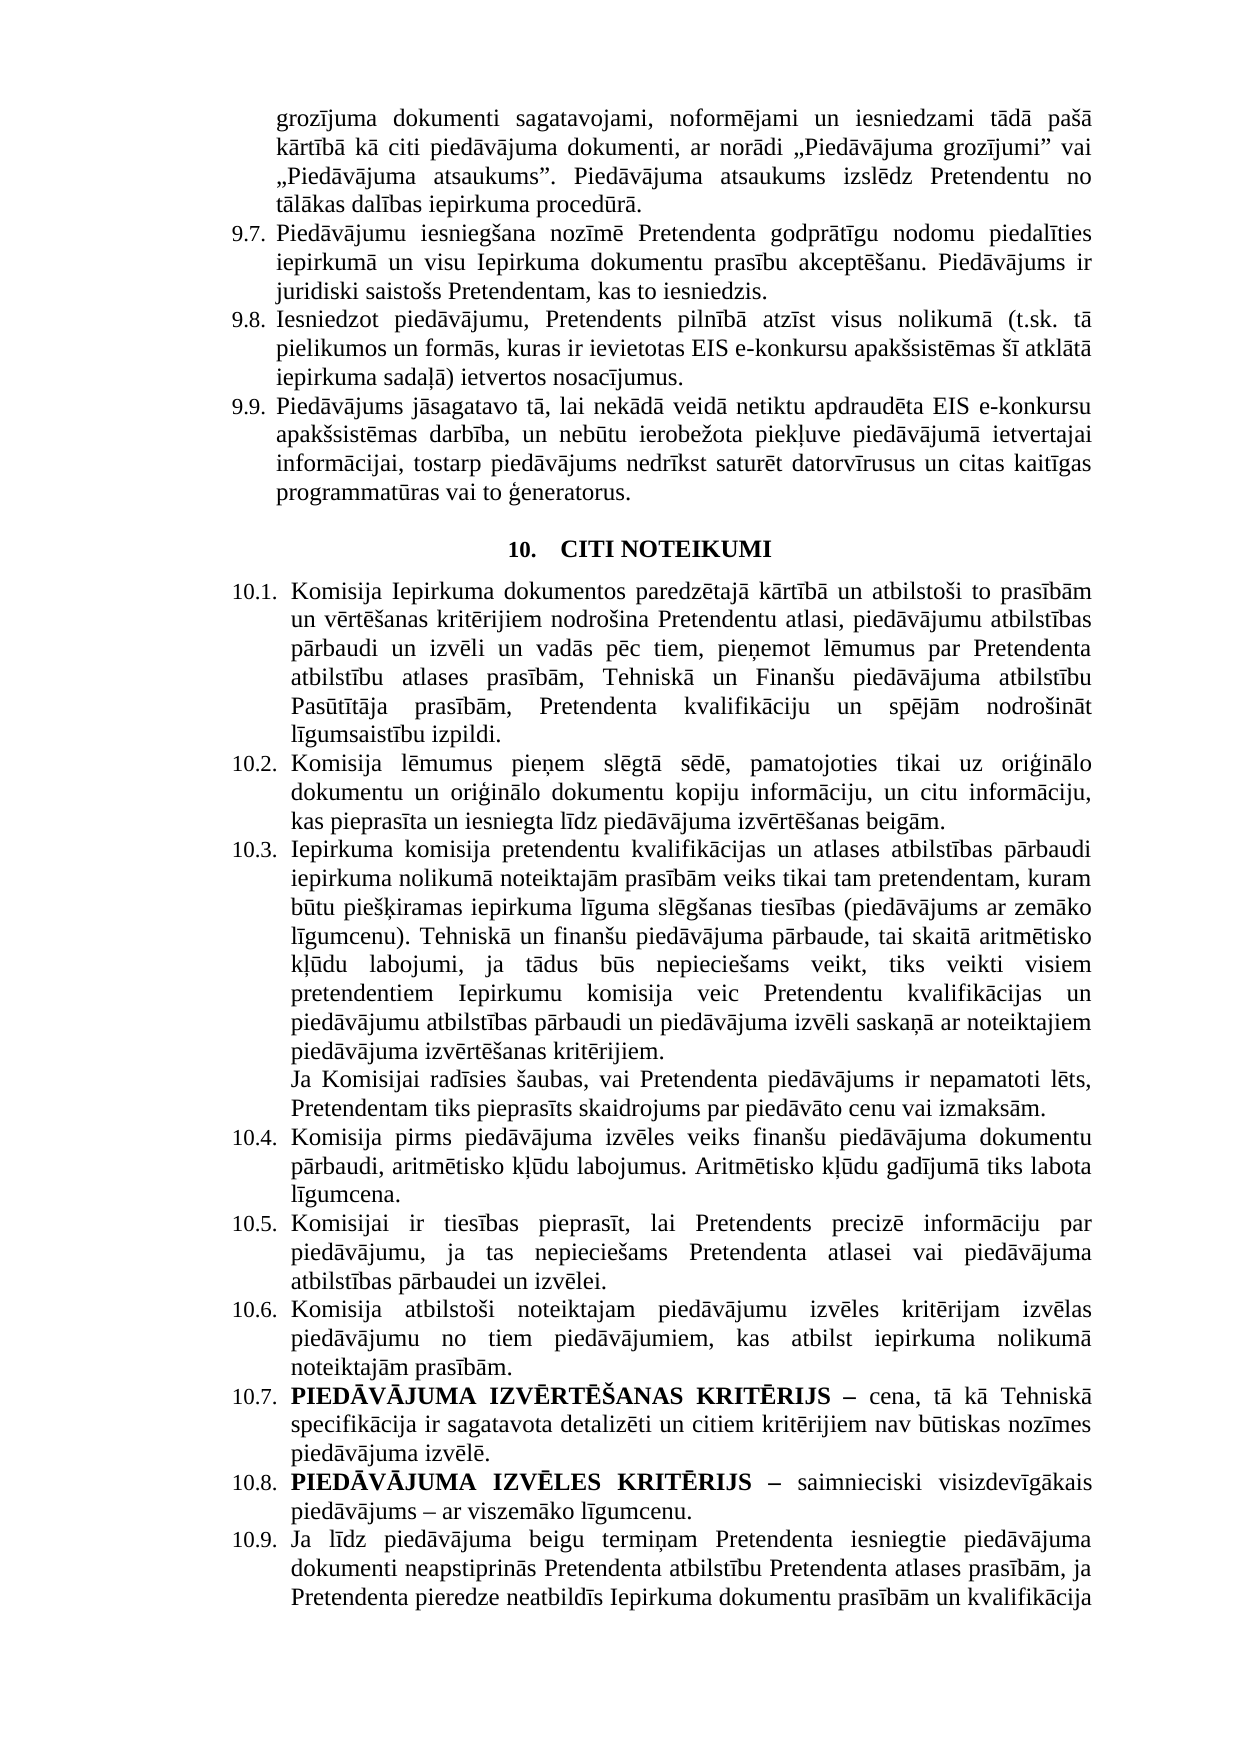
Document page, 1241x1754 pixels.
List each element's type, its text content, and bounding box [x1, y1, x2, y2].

list PIEDĀVĀJUMA IZVĒLES KRITĒRIJS – saimnieciski visizdevīgākais piedāvājums – ar viszemāko līgumcenu. [232, 1467, 1092, 1524]
text Ja Komisijai radīsies šaubas, vai Pretendenta piedāvājums ir nepamatoti lēts, Pretendentam tiks pieprasīts skaidrojums par piedāvāto cenu vai izmaksām. [291, 1064, 1092, 1122]
subtitle CITI NOTEIKUMI [187, 534, 1092, 563]
list PIEDĀVĀJUMA IZVĒRTĒŠANAS KRITĒRIJS – cena, tā kā Tehniskā specifikācija ir sagatavota detalizēti un citiem kritērijiem nav būtiskas nozīmes piedāvājuma izvēlē. [232, 1381, 1092, 1467]
list Piedāvājums jāsagatavo tā, lai nekādā veidā netiktu apdraudēta EIS e-konkursu apakšsistēmas darbība, un nebūtu ierobežota piekļuve piedāvājumā ietvertajai informācijai, tostarp piedāvājums nedrīkst saturēt datorvīrusus un citas kaitīgas programmatūras vai to ģeneratorus. [232, 391, 1092, 506]
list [238, 103, 1092, 218]
list Komisija pirms piedāvājuma izvēles veiks finanšu piedāvājuma dokumentu pārbaudi, aritmētisko kļūdu labojumus. Aritmētisko kļūdu gadījumā tiks labota līgumcena. [232, 1122, 1092, 1208]
list Komisija atbilstoši noteiktajam piedāvājumu izvēles kritērijam izvēlas piedāvājumu no tiem piedāvājumiem, kas atbilst iepirkuma nolikumā noteiktajām prasībām. [232, 1294, 1092, 1381]
list Komisijai ir tiesības pieprasīt, lai Pretendents precizē informāciju par piedāvājumu, ja tas nepieciešams Pretendenta atlasei vai piedāvājuma atbilstības pārbaudei un izvēlei. [232, 1208, 1092, 1294]
list Iesniedzot piedāvājumu, Pretendents pilnībā atzīst visus nolikumā (t.sk. tā pielikumos un formās, kuras ir ievietotas EIS e-konkursu apakšsistēmas šī atklātā iepirkuma sadaļā) ietvertos nosacījumus. [232, 304, 1092, 391]
list Komisija lēmumus pieņem slēgtā sēdē, pamatojoties tikai uz oriģinālo dokumentu un oriģinālo dokumentu kopiju informāciju, un citu informāciju, kas pieprasīta un iesniegta līdz piedāvājuma izvērtēšanas beigām. [232, 748, 1092, 834]
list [232, 1524, 1092, 1611]
list Piedāvājumu iesniegšana nozīmē Pretendenta godprātīgu nodomu piedalīties iepirkumā un visu Iepirkuma dokumentu prasību akceptēšanu. Piedāvājums ir juridiski saistošs Pretendentam, kas to iesniedzis. [232, 218, 1092, 304]
list Iepirkuma komisija pretendentu kvalifikācijas un atlases atbilstības pārbaudi iepirkuma nolikumā noteiktajām prasībām veiks tikai tam pretendentam, kuram būtu piešķiramas iepirkuma līguma slēgšanas tiesības (piedāvājums ar zemāko līgumcenu). Tehniskā un finanšu piedāvājuma pārbaude, tai skaitā aritmētisko kļūdu labojumi, ja tādus būs nepieciešams veikt, tiks veikti visiem pretendentiem Iepirkumu komisija veic Pretendentu kvalifikācijas un piedāvājumu atbilstības pārbaudi un piedāvājuma izvēli saskaņā ar noteiktajiem piedāvājuma izvērtēšanas kritērijiem. [232, 834, 1092, 1064]
list Komisija Iepirkuma dokumentos paredzētajā kārtībā un atbilstoši to prasībām un vērtēšanas kritērijiem nodrošina Pretendentu atlasi, piedāvājumu atbilstības pārbaudi un izvēli un vadās pēc tiem, pieņemot lēmumus par Pretendenta atbilstību atlases prasībām, Tehniskā un Finanšu piedāvājuma atbilstību Pasūtītāja prasībām, Pretendenta kvalifikāciju un spējām nodrošināt līgumsaistību izpildi. [232, 576, 1092, 748]
